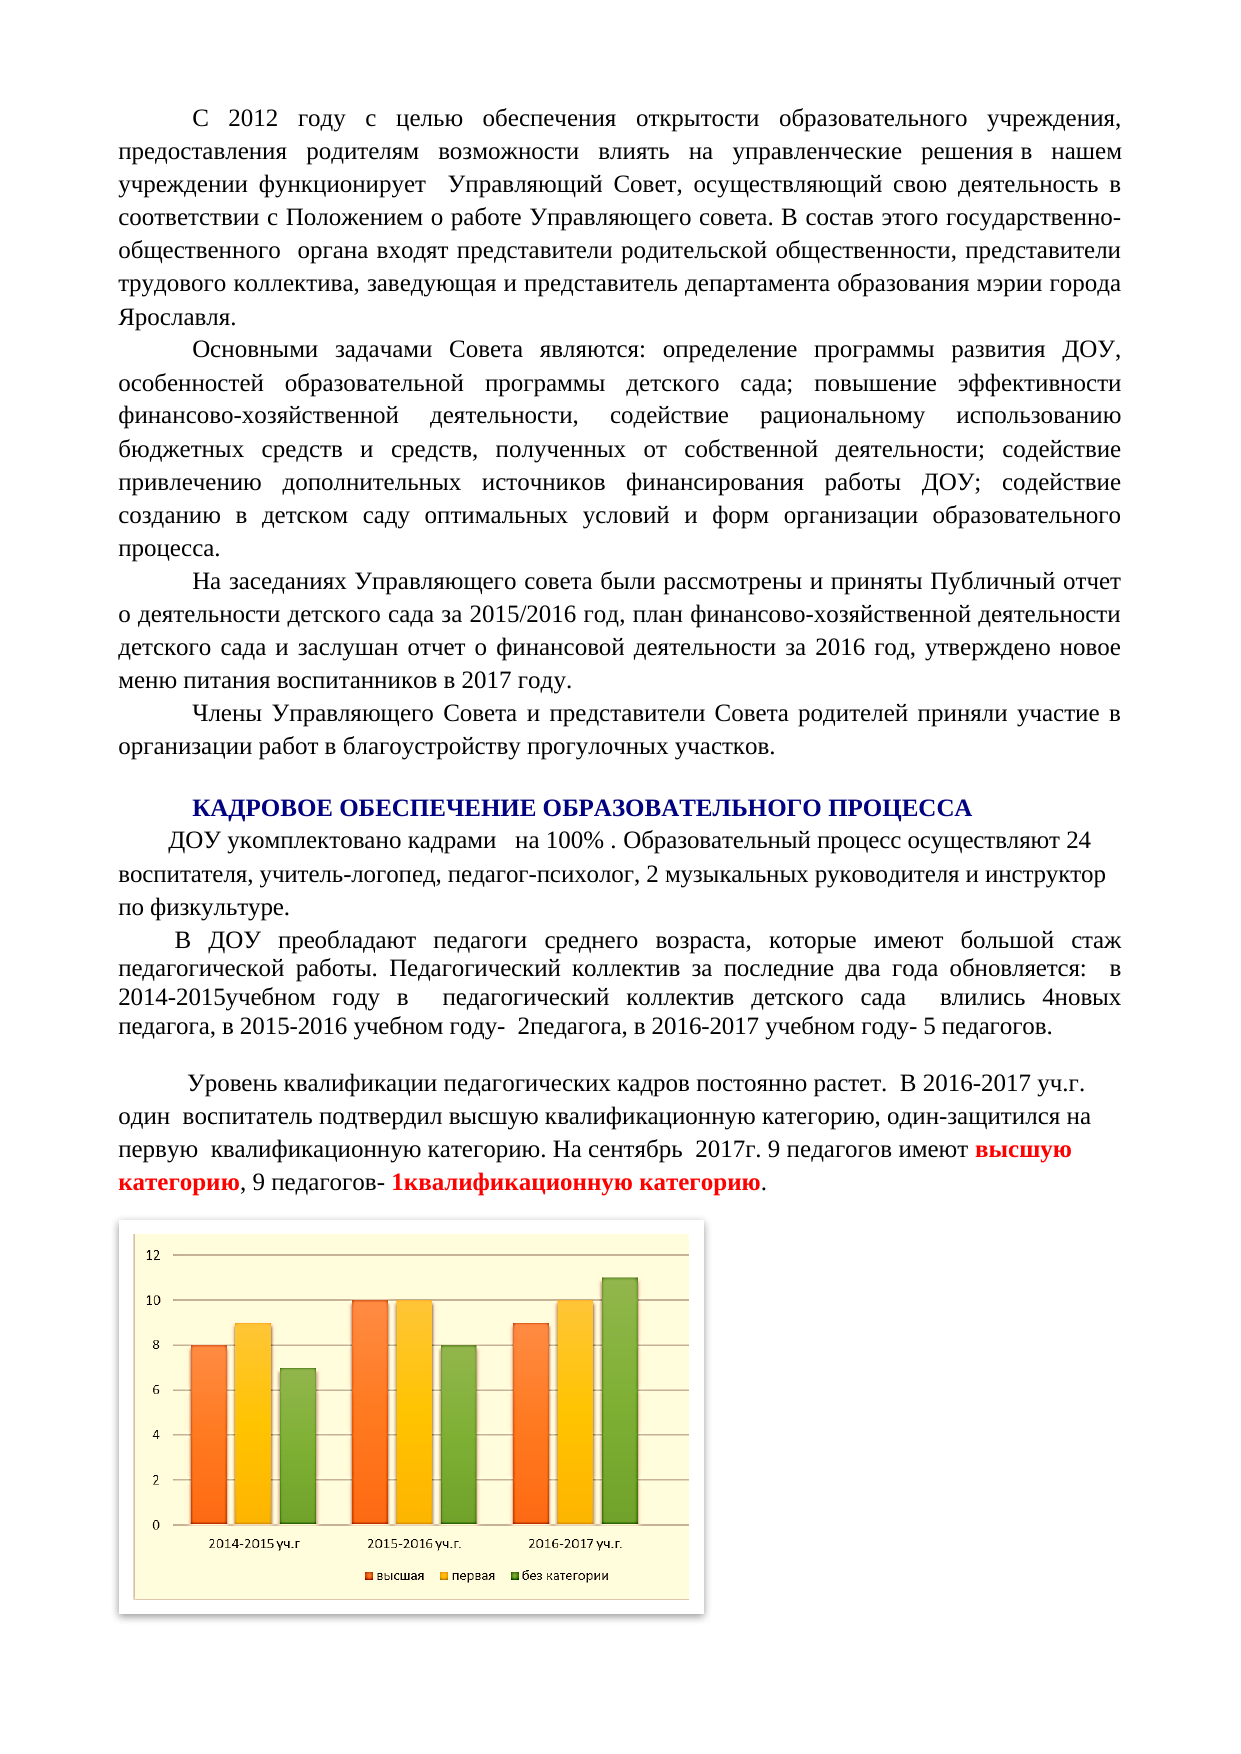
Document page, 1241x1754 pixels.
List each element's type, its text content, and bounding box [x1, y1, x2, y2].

text В ДОУ преобладают педагоги среднего возраста, которые имеют большой стаж педагогической работы. Педагогический коллектив за последние два года обновляется: в 2014-2015учебном году в педагогический коллектив детского сада влились 4новых педагога, в 2015-2016 учебном году- 2педагога, в 2016-2017 учебном году- 5 педагогов. [118, 925, 1122, 1040]
text ДОУ укомплектовано кадрами на 100% . Образовательный процесс осуществляют 24 воспитателя, учитель-логопед, педагог-психолог, 2 музыкальных руководителя и инструктор по физкультуре. [118, 826, 1122, 920]
list Члены Управляющего Совета и представители Совета родителей приняли участие в организации работ в благоустройству прогулочных участков. [118, 698, 1122, 759]
list На заседаниях Управляющего совета были рассмотрены и приняты Публичный отчет о деятельности детского сада за 2015/2016 год, план финансово-хозяйственной деятельности детского сада и заслушан отчет о финансовой деятельности за 2016 год, утверждено новое меню питания воспитанников в 2017 году. [118, 566, 1122, 693]
list С 2012 году с целью обеспечения открытости образовательного учреждения, предоставления родителям возможности влиять на управленческие решения в нашем учреждении функционирует Управляющий Совет, осуществляющий свою деятельность в соответствии с Положением о работе Управляющего совета. В состав этого государственно-общественного органа входят представители родительской общественности, представители трудового коллектива, заведующая и представитель департамента образования мэрии города Ярославля. [118, 103, 1122, 330]
text Уровень квалификации педагогических кадров постоянно растет. В 2016-2017 уч.г. один воспитатель подтвердил высшую квалификационную категорию, один-защитился на первую квалификационную категорию. На сентябрь 2017г. 9 педагогов имеют высшую категорию, 9 педагогов- 1квалификационную категорию. [118, 1068, 1122, 1196]
list Основными задачами Совета являются: определение программы развития ДОУ, особенностей образовательной программы детского сада; повышение эффективности финансово-хозяйственной деятельности, содействие рациональному использованию бюджетных средств и средств, полученных от собственной деятельности; содействие привлечению дополнительных источников финансирования работы ДОУ; содействие созданию в детском саду оптимальных условий и форм организации образовательного процесса. [118, 334, 1122, 561]
text КАДРОВОЕ ОБЕСПЕЧЕНИЕ ОБРАЗОВАТЕЛЬНОГО ПРОЦЕССА [118, 793, 1122, 821]
picture [133, 1234, 689, 1600]
